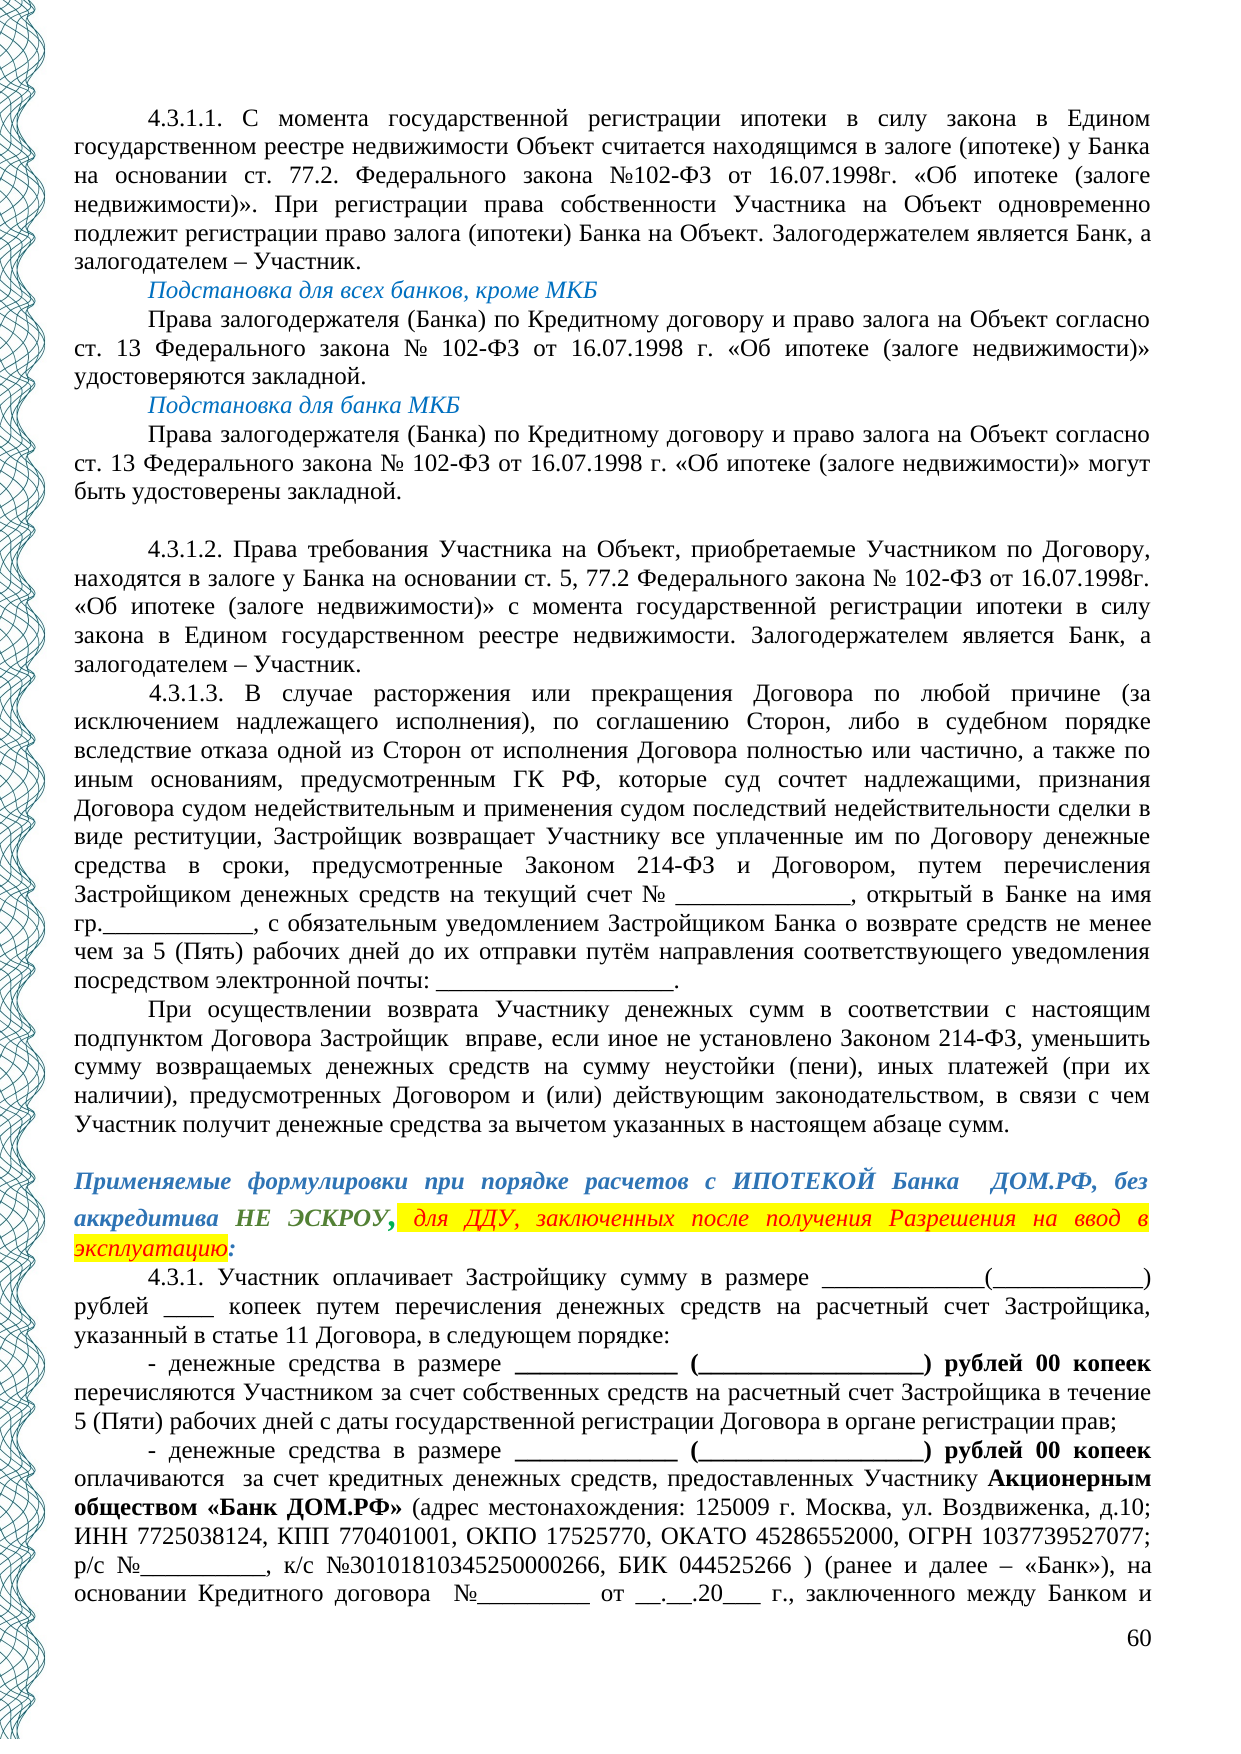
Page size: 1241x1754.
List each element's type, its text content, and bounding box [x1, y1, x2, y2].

text Права залогодержателя (Банка) по Кредитному договору и право залога на Объект согласно ст. 13 Федерального закона № 102-ФЗ от 16.07.1998 г. «Об ипотеке (залоге недвижимости)» могут быть удостоверены закладной. [74, 419, 1152, 505]
text - денежные средства в размере _____________ (__________________) рублей 00 копеек перечисляются Участником за счет собственных средств на расчетный счет Застройщика в течение 5 (Пяти) рабочих дней с даты государственной регистрации Договора в органе регистрации прав; [74, 1348, 1152, 1435]
text 4.3.1.3. В случае расторжения или прекращения Договора по любой причине (за исключением надлежащего исполнения), по соглашению Сторон, либо в судебном порядке вследствие отказа одной из Сторон от исполнения Договора полностью или частично, а также по иным основаниям, предусмотренным ГК РФ, которые суд сочтет надлежащими, признания Договора судом недействительным и применения судом последствий недействительности сделки в виде реституции, Застройщик возвращает Участнику все уплаченные им по Договору денежные средства в сроки, предусмотренные Законом 214-ФЗ и Договором, путем перечисления Застройщиком денежных средств на текущий счет № ______________, открытый в Банке на имя гр.____________, с обязательным уведомлением Застройщиком Банка о возврате средств не менее чем за 5 (Пять) рабочих дней до их отправки путём направления соответствующего уведомления посредством электронной почты: ___________________. [74, 678, 1152, 994]
text 4.3.1.1. С момента государственной регистрации ипотеки в силу закона в Едином государственном реестре недвижимости Объект считается находящимся в залоге (ипотеке) у Банка на основании ст. 77.2. Федерального закона №102-ФЗ от 16.07.1998г. «Об ипотеке (залоге недвижимости)». При регистрации права собственности Участника на Объект одновременно подлежит регистрации право залога (ипотеки) Банка на Объект. Залогодержателем является Банк, а залогодателем – Участник. [74, 103, 1152, 275]
text Подстановка для всех банков, кроме МКБ [74, 275, 1152, 304]
text При осуществлении возврата Участнику денежных сумм в соответствии с настоящим подпунктом Договора Застройщик вправе, если иное не установлено Законом 214-ФЗ, уменьшить сумму возвращаемых денежных средств на сумму неустойки (пени), иных платежей (при их наличии), предусмотренных Договором и (или) действующим законодательством, в связи с чем Участник получит денежные средства за вычетом указанных в настоящем абзаце сумм. [74, 994, 1152, 1138]
text 4.3.1.2. Права требования Участника на Объект, приобретаемые Участником по Договору, находятся в залоге у Банка на основании ст. 5, 77.2 Федерального закона № 102-ФЗ от 16.07.1998г. «Об ипотеке (залоге недвижимости)» с момента государственной регистрации ипотеки в силу закона в Едином государственном реестре недвижимости. Залогодержателем является Банк, а залогодателем – Участник. [74, 534, 1152, 678]
text Подстановка для банка МКБ [74, 390, 1152, 419]
text Права залогодержателя (Банка) по Кредитному договору и право залога на Объект согласно ст. 13 Федерального закона № 102-ФЗ от 16.07.1998 г. «Об ипотеке (залоге недвижимости)» удостоверяются закладной. [74, 304, 1152, 390]
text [74, 1435, 1152, 1607]
picture [0, 0, 1241, 1739]
text 4.3.1. Участник оплачивает Застройщику сумму в размере _____________(____________) рублей ____ копеек путем перечисления денежных средств на расчетный счет Застройщика, указанный в статье 11 Договора, в следующем порядке: [74, 1262, 1152, 1348]
text Применяемые формулировки при порядке расчетов с ИПОТЕКОЙ Банка ДОМ.РФ, без аккредитива НЕ ЭСКРОУ, для ДДУ, заключенных после получения Разрешения на ввод в эксплуатацию: [74, 1166, 1152, 1262]
